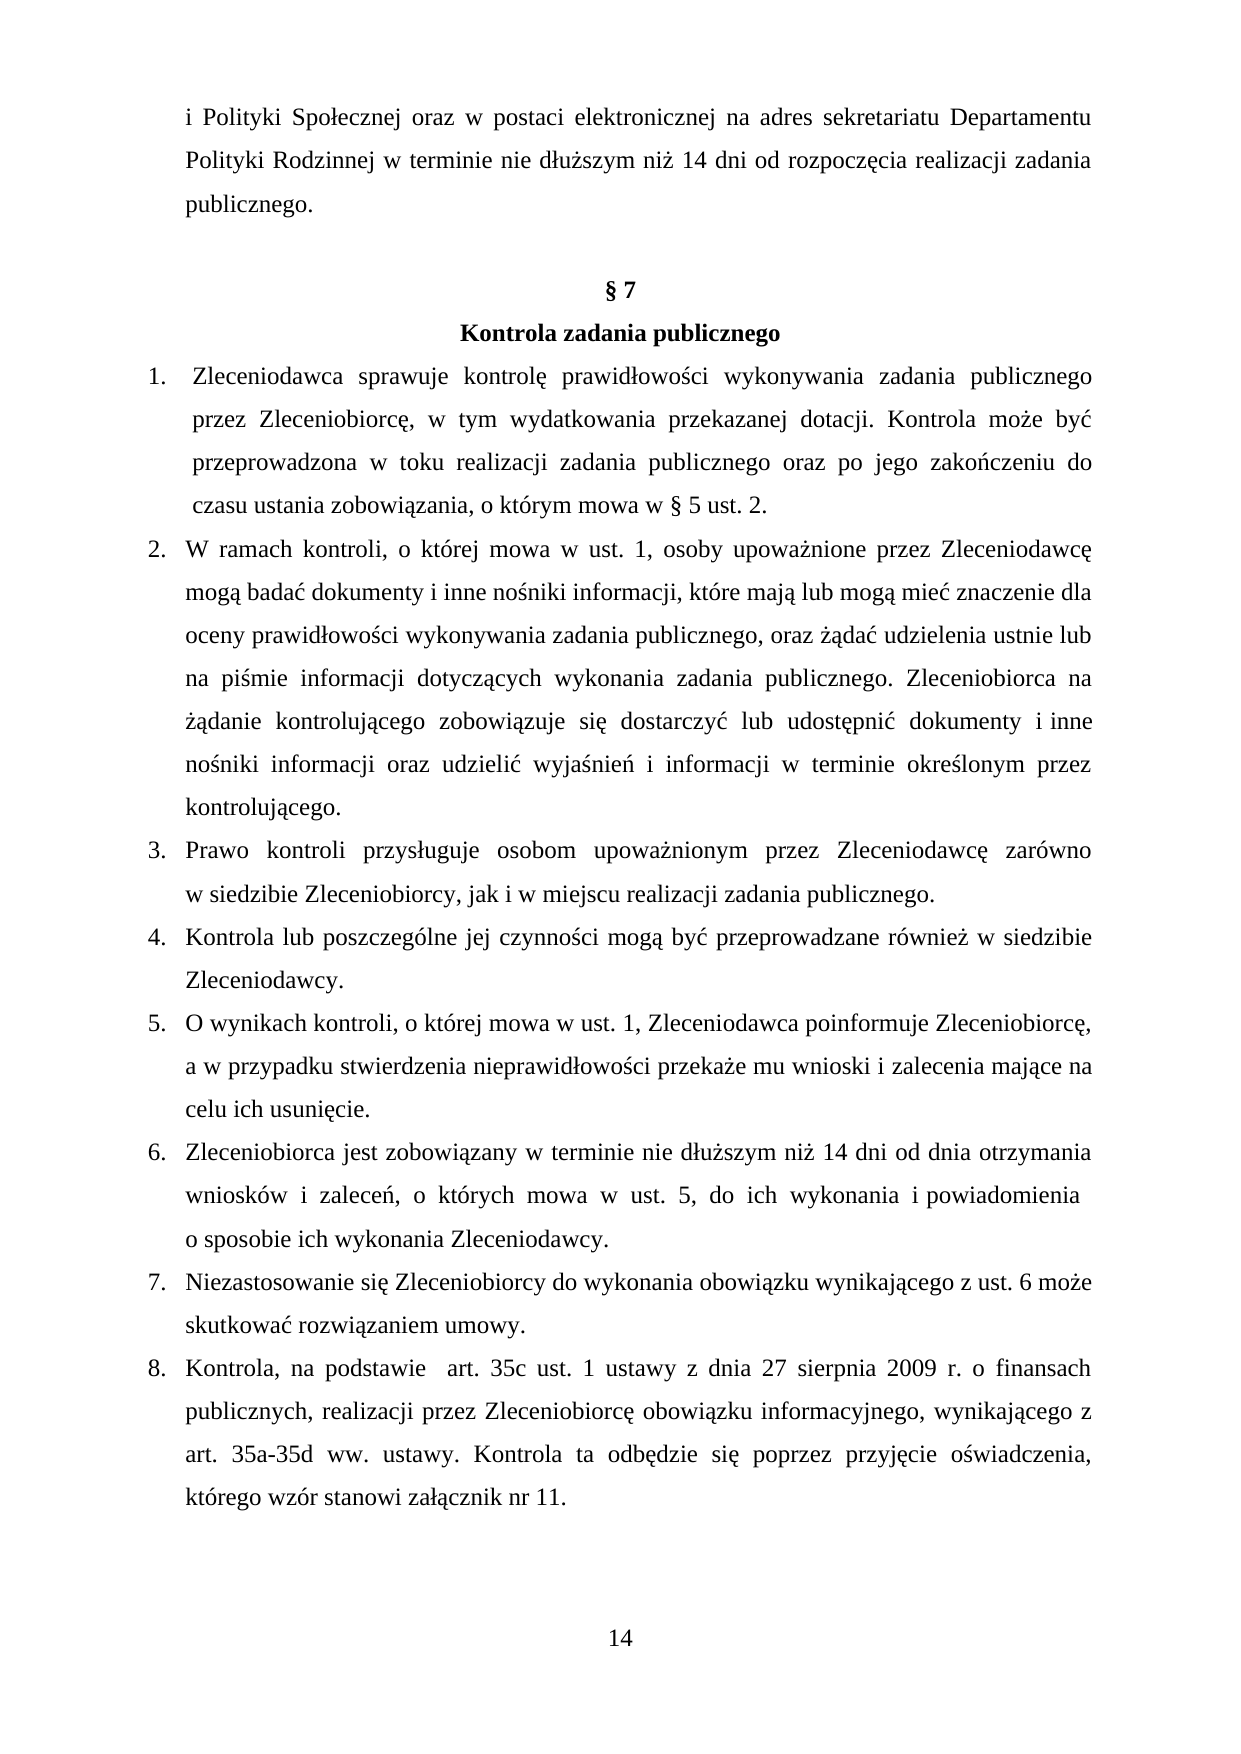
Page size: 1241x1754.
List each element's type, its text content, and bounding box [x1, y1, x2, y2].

list Kontrola, na podstawie art. 35c ust. 1 ustawy z dnia 27 sierpnia 2009 r. o finansach publicznych, realizacji przez Zleceniobiorcę obowiązku informacyjnego, wynikającego z art. 35a-35d ww. ustawy. Kontrola ta odbędzie się poprzez przyjęcie oświadczenia, którego wzór stanowi załącznik nr 11. [148, 1353, 1093, 1511]
list Prawo kontroli przysługuje osobom upoważnionym przez Zleceniodawcę zarówno w siedzibie Zleceniobiorcy, jak i w miejscu realizacji zadania publicznego. [148, 836, 1093, 907]
list W ramach kontroli, o której mowa w ust. 1, osoby upoważnione przez Zleceniodawcę mogą badać dokumenty i inne nośniki informacji, które mają lub mogą mieć znaczenie dla oceny prawidłowości wykonywania zadania publicznego, oraz żądać udzielenia ustnie lub na piśmie informacji dotyczących wykonania zadania publicznego. Zleceniobiorca na żądanie kontrolującego zobowiązuje się dostarczyć lub udostępnić dokumenty i inne nośniki informacji oraz udzielić wyjaśnień i informacji w terminie określonym przez kontrolującego. [148, 534, 1093, 821]
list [148, 102, 1093, 217]
list Niezastosowanie się Zleceniobiorcy do wykonania obowiązku wynikającego z ust. 6 może skutkować rozwiązaniem umowy. [148, 1267, 1093, 1339]
list Kontrola lub poszczególne jej czynności mogą być przeprowadzane również w siedzibie Zleceniodawcy. [148, 922, 1093, 994]
subtitle Kontrola zadania publicznego [148, 318, 1093, 347]
list O wynikach kontroli, o której mowa w ust. 1, Zleceniodawca poinformuje Zleceniobiorcę, a w przypadku stwierdzenia nieprawidłowości przekaże mu wnioski i zalecenia mające na celu ich usunięcie. [148, 1008, 1093, 1123]
text 1. Zleceniodawca sprawuje kontrolę prawidłowości wykonywania zadania publicznego przez Zleceniobiorcę, w tym wydatkowania przekazanej dotacji. Kontrola może być przeprowadzona w toku realizacji zadania publicznego oraz po jego zakończeniu do czasu ustania zobowiązania, o którym mowa w § 5 ust. 2. [148, 361, 1093, 519]
list Zleceniobiorca jest zobowiązany w terminie nie dłuższym niż 14 dni od dnia otrzymania wniosków i zaleceń, o których mowa w ust. 5, do ich wykonania i powiadomienia o sposobie ich wykonania Zleceniodawcy. [148, 1137, 1093, 1252]
text § 7 [148, 275, 1093, 304]
